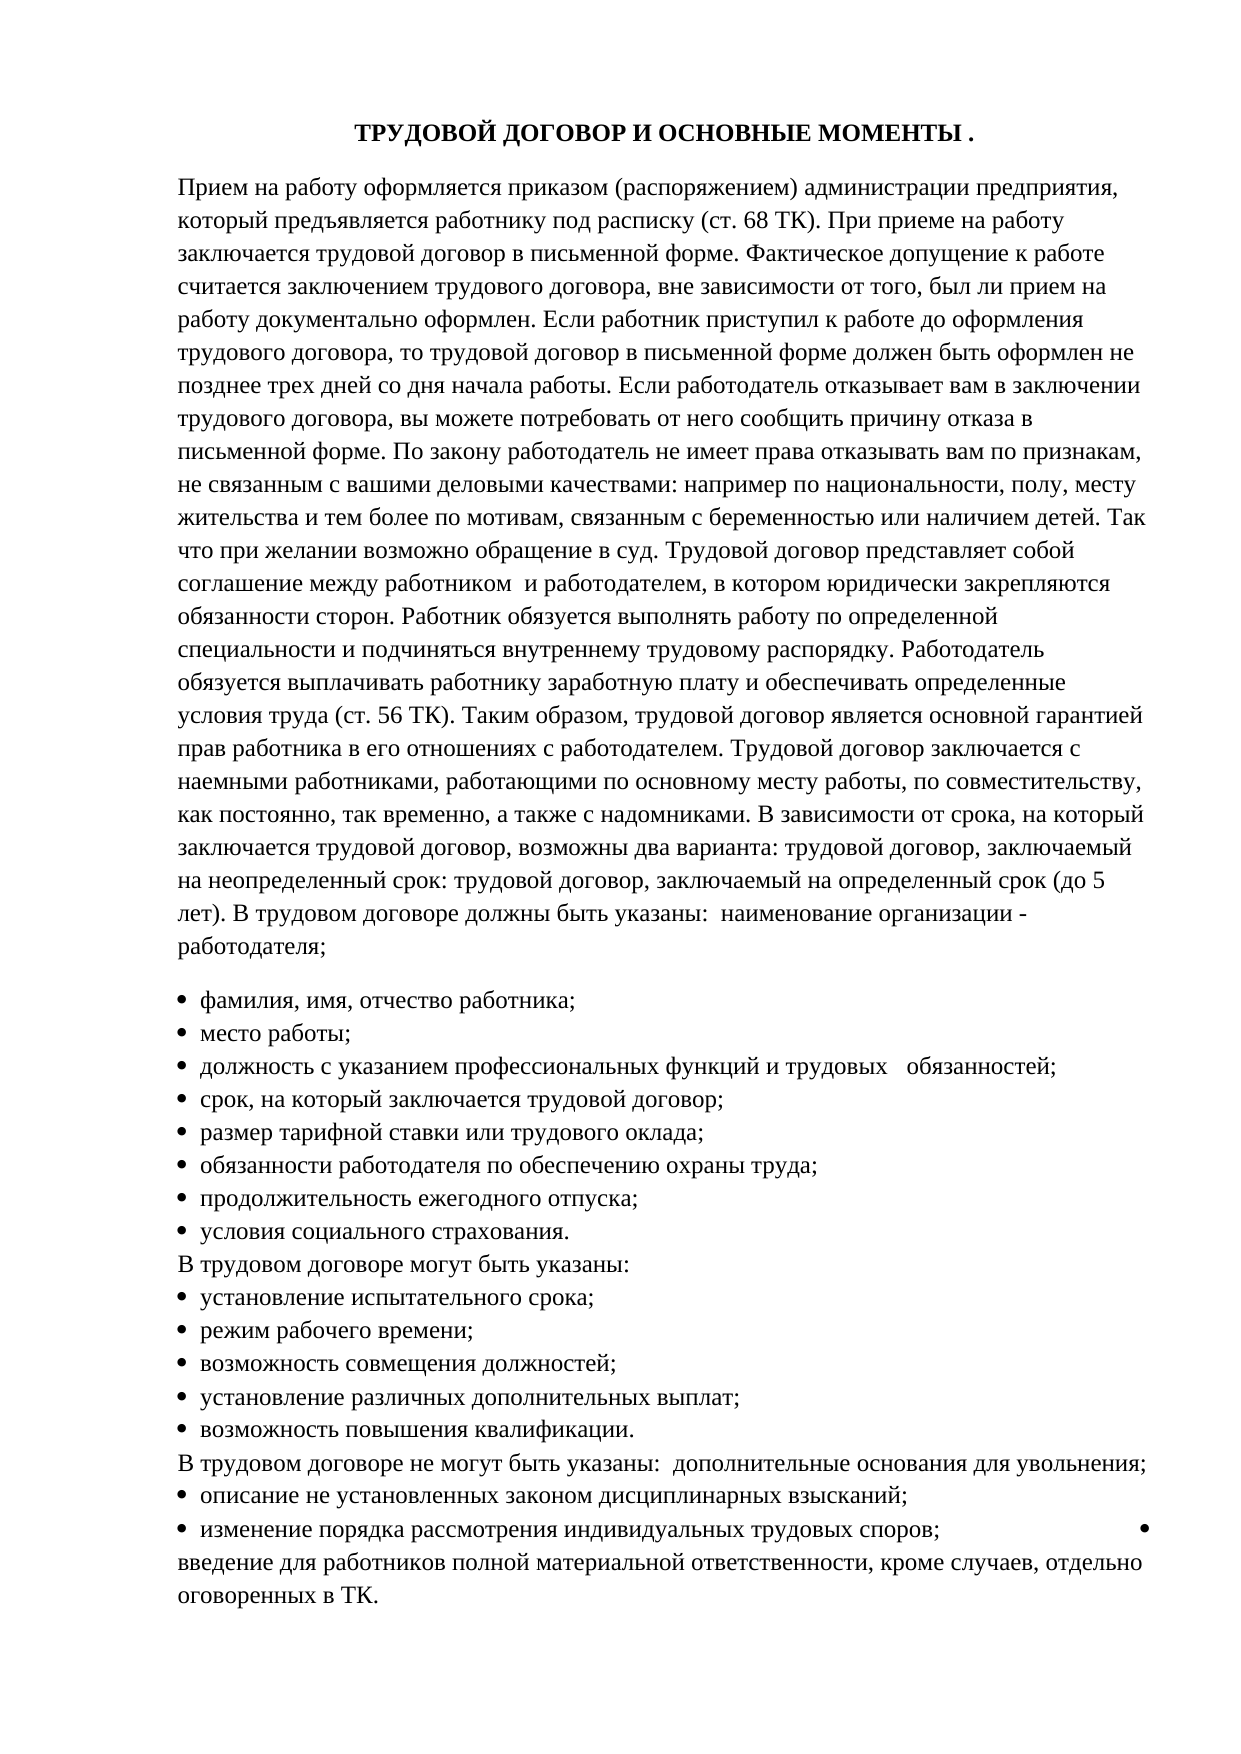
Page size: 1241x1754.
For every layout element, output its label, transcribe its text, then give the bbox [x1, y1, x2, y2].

text Прием на работу оформляется приказом (распоряжением) администрации предприятия, который предъявляется работнику под расписку (ст. 68 ТК). При приеме на работу заключается трудовой договор в письменной форме. Фактическое допущение к работе считается заключением трудового договора, вне зависимости от того, был ли прием на работу документально оформлен. Если работник приступил к работе до оформления трудового договора, то трудовой договор в письменной форме должен быть оформлен не позднее трех дней со дня начала работы. Если работодатель отказывает вам в заключении трудового договора, вы можете потребовать от него сообщить причину отказа в письменной форме. По закону работодатель не имеет права отказывать вам по признакам, не связанным с вашими деловыми качествами: например по национальности, полу, месту жительства и тем более по мотивам, связанным с беременностью или наличием детей. Так что при желании возможно обращение в суд. Трудовой договор представляет собой соглашение между работником и работодателем, в котором юридически закрепляются обязанности сторон. Работник обязуется выполнять работу по определенной специальности и подчиняться внутреннему трудовому распорядку. Работодатель обязуется выплачивать работнику заработную плату и обеспечивать определенные условия труда (ст. 56 ТК). Таким образом, трудовой договор является основной гарантией прав работника в его отношениях с работодателем. Трудовой договор заключается с наемными работниками, работающими по основному месту работы, по совместительству, как постоянно, так временно, а также с надомниками. В зависимости от срока, на который заключается трудовой договор, возможны два варианта: трудовой договор, заключаемый на неопределенный срок: трудовой договор, заключаемый на определенный срок (до 5 лет). В трудовом договоре должны быть указаны: наименование организации - работодателя; [177, 172, 1152, 960]
text ТРУДОВОЙ ДОГОВОР И ОСНОВНЫЕ МОМЕНТЫ . [177, 118, 1152, 147]
text фамилия, имя, отчество работника; место работы; должность с указанием профессиональных функций и трудовых обязанностей; срок, на который заключается трудовой договор; размер тарифной ставки или трудового оклада; обязанности работодателя по обеспечению охраны труда; продолжительность ежегодного отпуска; условия социального страхования. В трудовом договоре могут быть указаны: установление испытательного срока; режим рабочего времени; возможность совмещения должностей; установление различных дополнительных выплат; возможность повышения квалификации. В трудовом договоре не могут быть указаны: дополнительные основания для увольнения; описание не установленных законом дисциплинарных взысканий; изменение порядка рассмотрения индивидуальных трудовых споров; введение для работников полной материальной ответственности, кроме случаев, отдельно оговоренных в ТК. [177, 985, 1152, 1608]
